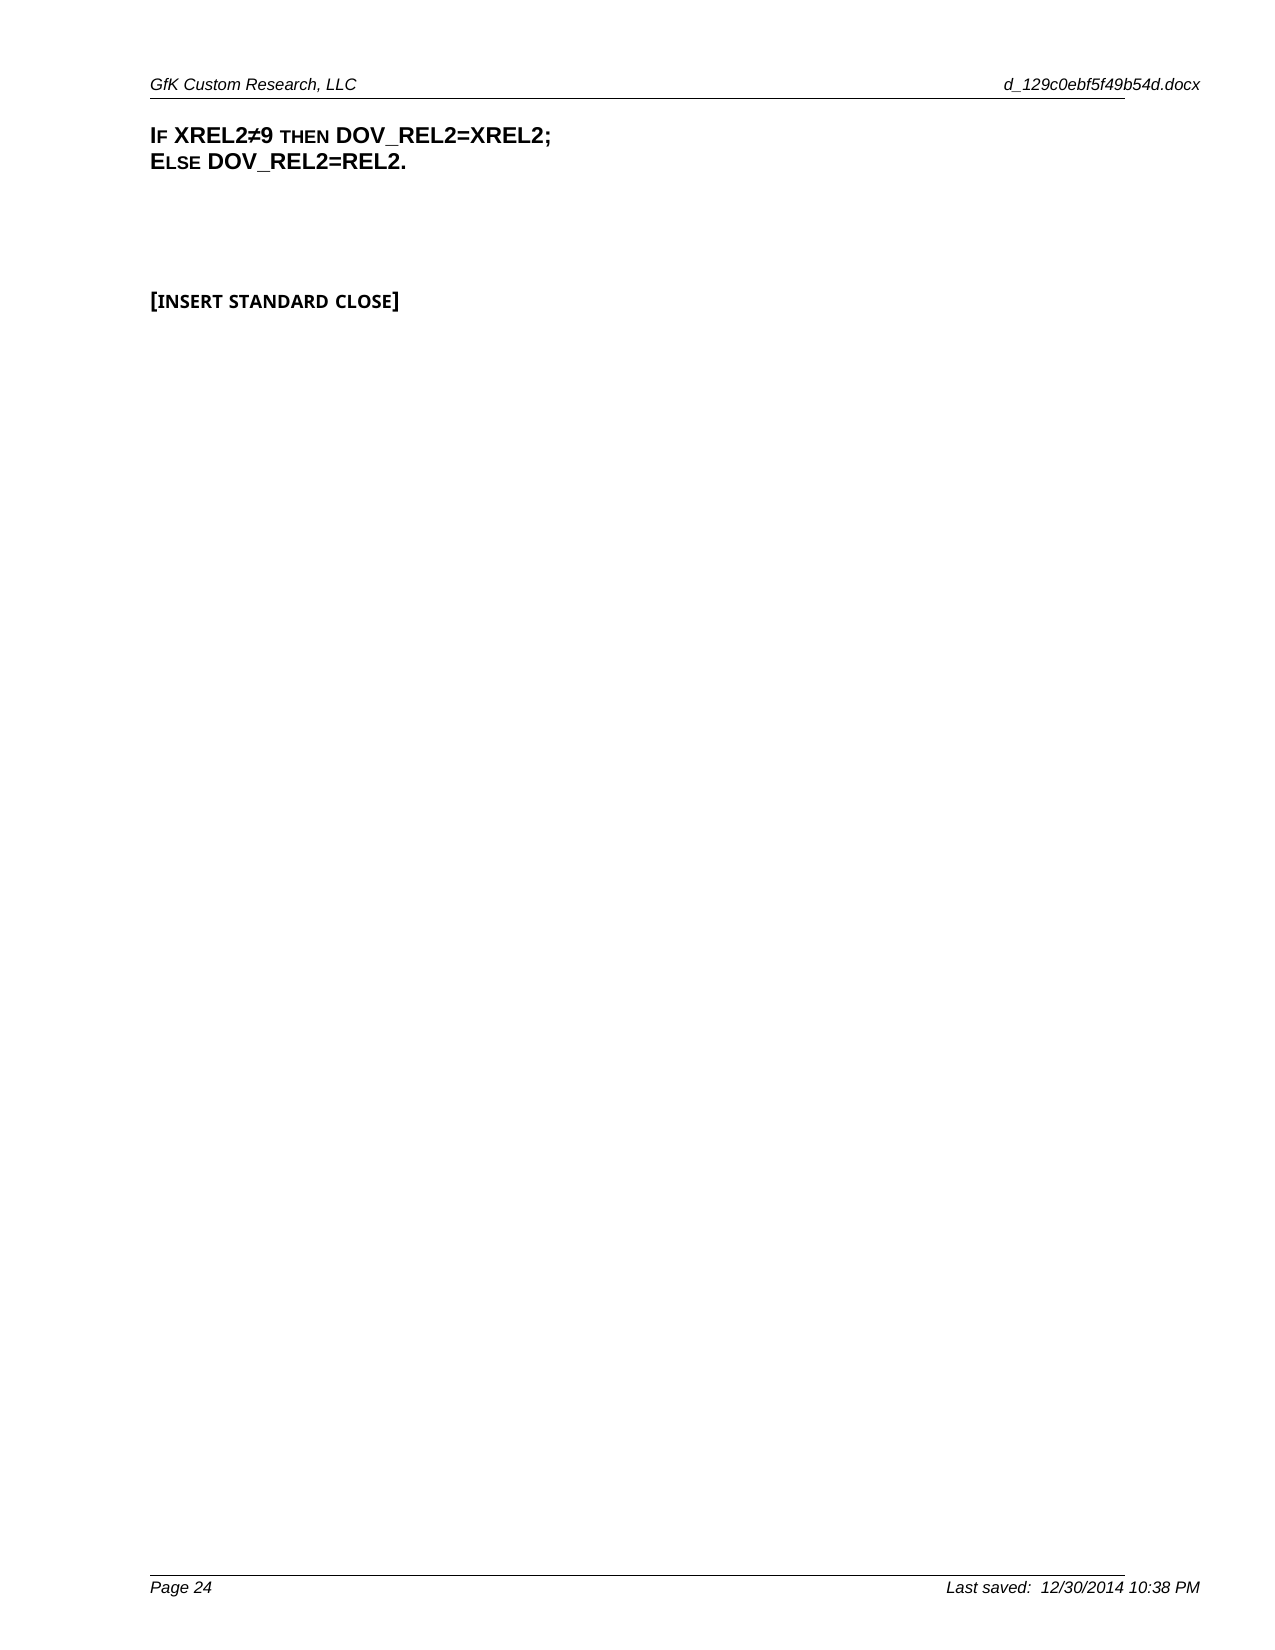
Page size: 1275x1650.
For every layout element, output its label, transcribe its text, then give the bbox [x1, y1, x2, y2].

text [insert standard close] [150, 283, 1125, 315]
text Else DOV_REL2=REL2. [150, 148, 1125, 174]
text If XREL2≠9 then DOV_REL2=XREL2; [150, 122, 1125, 148]
